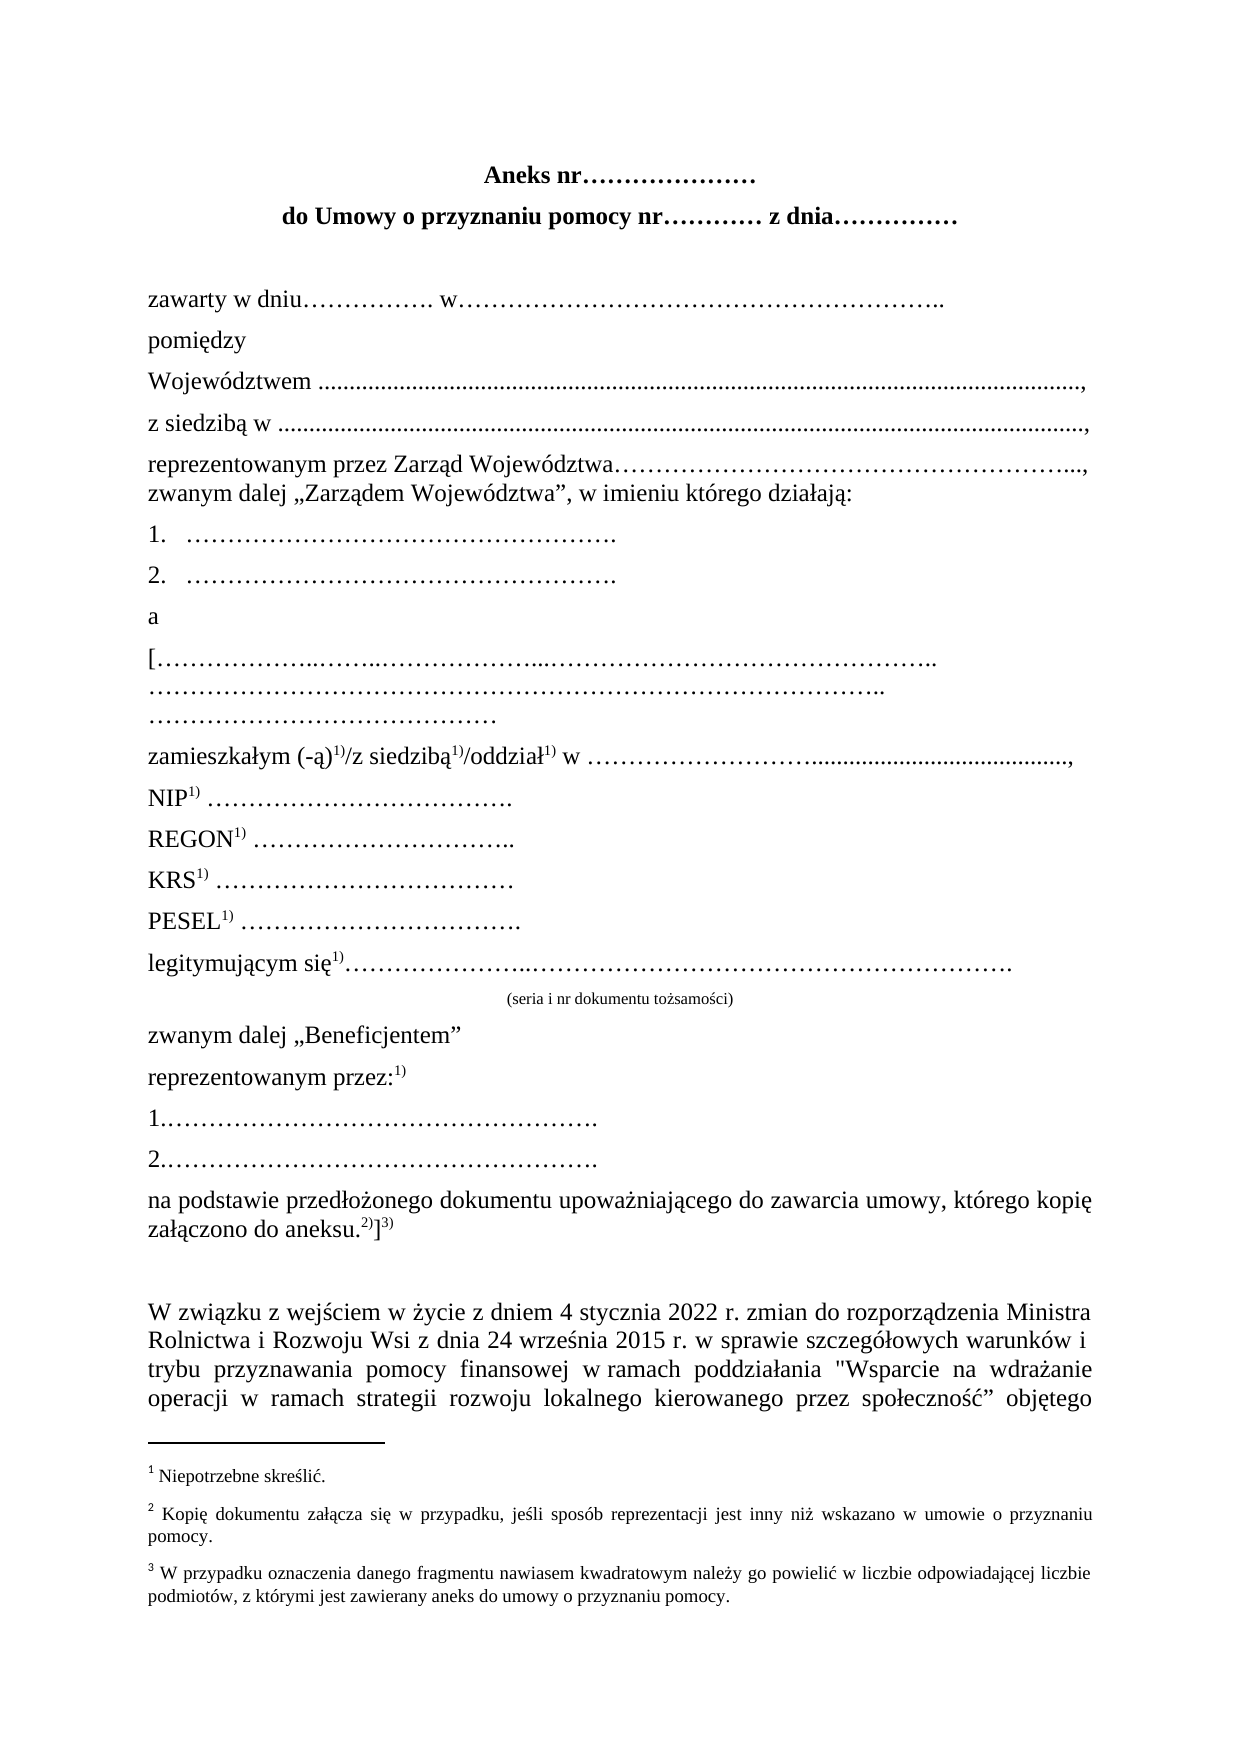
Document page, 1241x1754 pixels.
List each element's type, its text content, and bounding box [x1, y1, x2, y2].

text 2.……………………………………………. [148, 1144, 1093, 1173]
text zawarty w dniu……………. w………………………………………………….. [148, 284, 1093, 313]
list ……………………………………………. [148, 519, 1093, 548]
list ……………………………………………. [148, 560, 1093, 589]
text PESEL1) ……………………………. [148, 906, 1093, 935]
text pomiędzy [148, 325, 1093, 354]
text 1.……………………………………………. [148, 1103, 1093, 1132]
text na podstawie przedłożonego dokumentu upoważniającego do zawarcia umowy, którego kopię załączono do aneksu.)]) [148, 1186, 1093, 1243]
text z siedzibą w ................................................................................................................................., [148, 408, 1093, 436]
text zwanym dalej „Beneficjentem” [148, 1021, 1093, 1049]
text [………………..……..………………...………………………………………..……………………………………………………………………………..…………………………………… [148, 643, 1093, 729]
text (seria i nr dokumentu tożsamości) [148, 989, 1093, 1008]
text a [148, 601, 1093, 630]
text REGON1) ………………………….. [148, 824, 1093, 853]
text NIP1) ………………………………. [148, 783, 1093, 811]
text zamieszkałym (-ą))/z siedzibą1)/oddział1) w ………………………........................................., [148, 741, 1093, 770]
text Aneks nr………………… [148, 160, 1093, 189]
text reprezentowanym przez:1) [148, 1062, 1093, 1091]
text do Umowy o przyznaniu pomocy nr………… z dnia…………… [148, 201, 1093, 230]
text reprezentowanym przez Zarząd Województwa………………………………………………..., zwanym dalej „Zarządem Województwa”, w imieniu którego działają: [148, 449, 1093, 506]
text legitymującym się1)…………………..…………………………………………………. [148, 948, 1093, 976]
text Województwem .........................................................................................................................., [148, 366, 1093, 395]
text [148, 1297, 1093, 1412]
text KRS1) ……………………………… [148, 865, 1093, 894]
